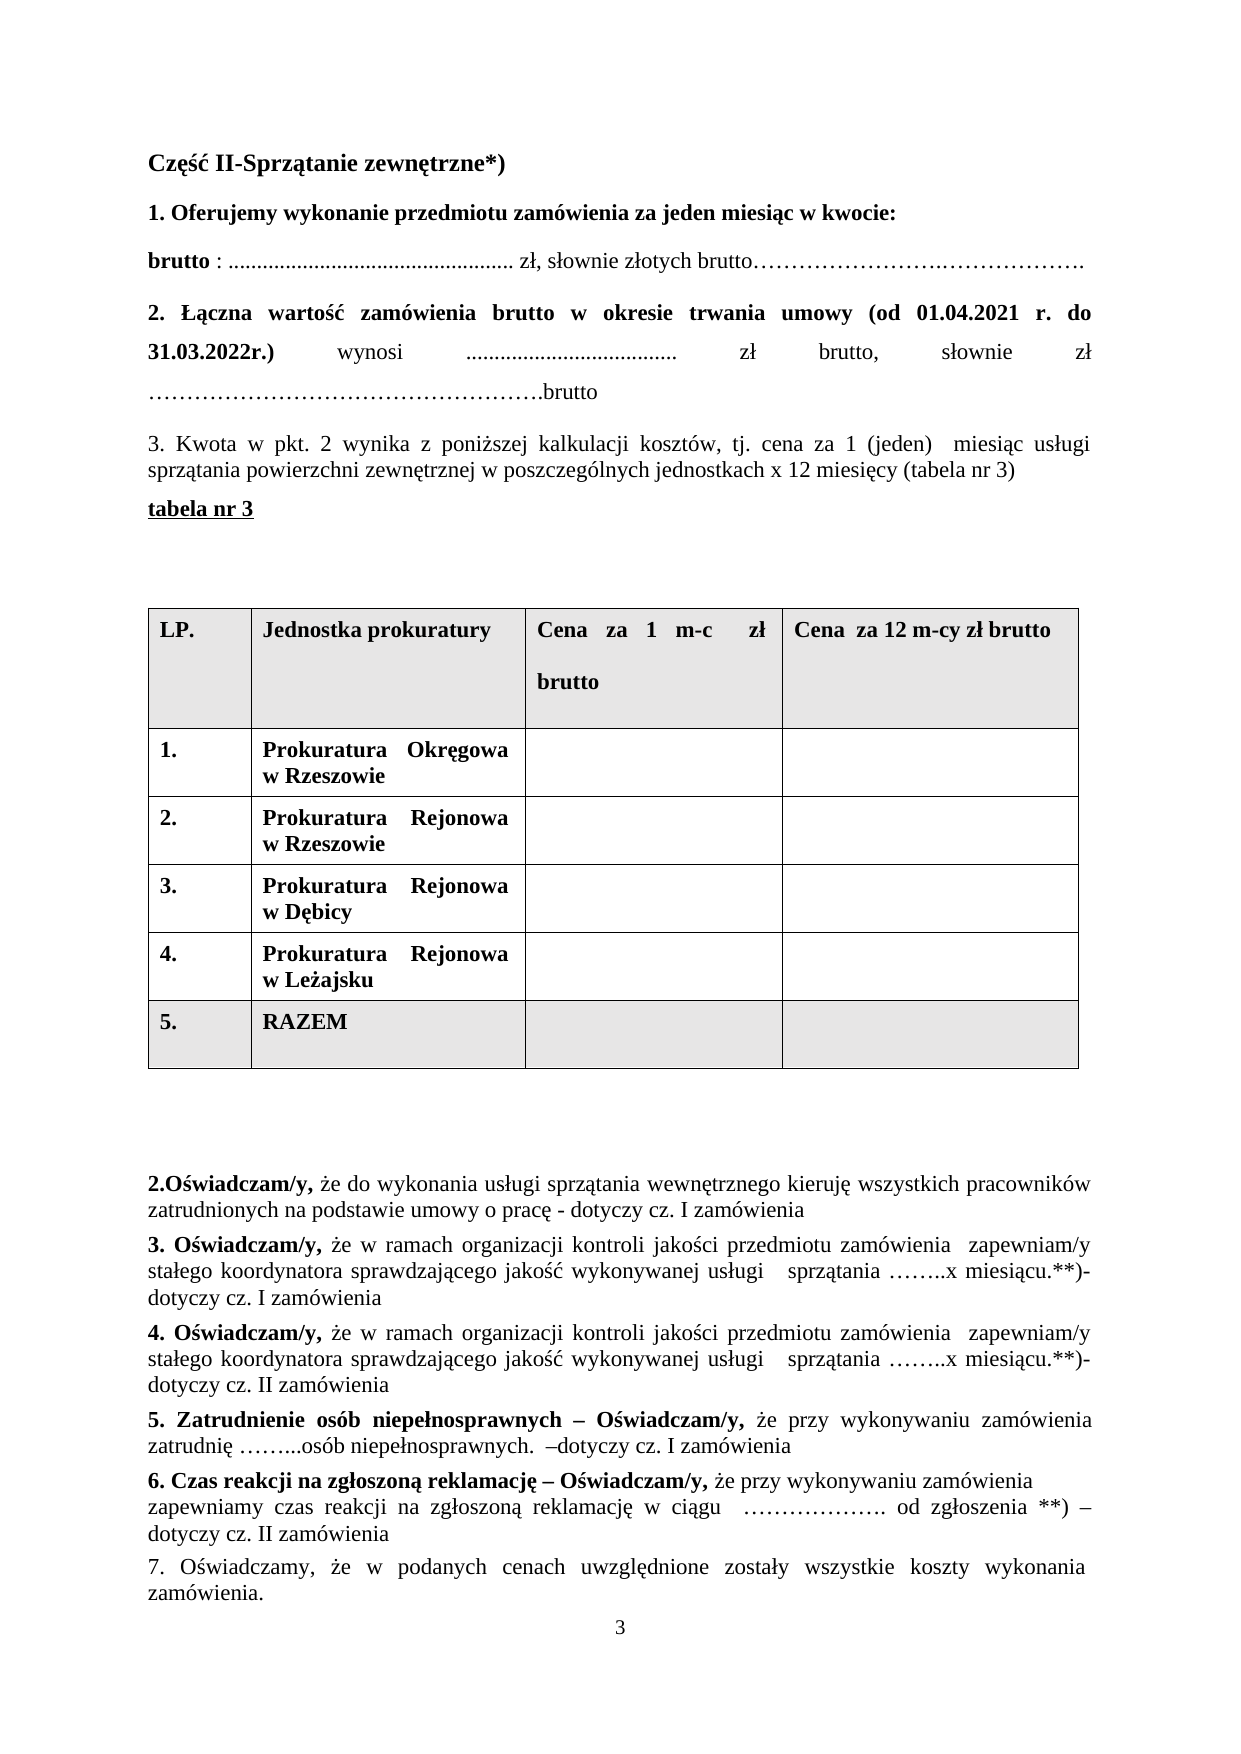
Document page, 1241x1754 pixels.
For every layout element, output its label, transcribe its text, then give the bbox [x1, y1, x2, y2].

table_cell 2. [149, 797, 251, 864]
table_cell 4. [149, 933, 251, 1000]
table_cell [526, 797, 782, 864]
table_header Cena za 12 m-cy zł brutto [783, 609, 1078, 728]
table_cell 3. [149, 865, 251, 932]
text 7. Oświadczamy, że w podanych cenach uwzględnione zostały wszystkie koszty wykonania zamówienia. [148, 1553, 1087, 1606]
text Część II-Sprzątanie zewnętrzne*) [148, 148, 1092, 176]
table_header LP. [149, 609, 251, 728]
table_cell [526, 865, 782, 932]
table_cell [783, 797, 1078, 864]
table_cell [783, 729, 1078, 796]
table_header Jednostka prokuratury [252, 609, 525, 728]
text 4. Oświadczam/y, że w ramach organizacji kontroli jakości przedmiotu zamówienia zapewniam/y stałego koordynatora sprawdzającego jakość wykonywanej usługi sprzątania ……..x miesiącu.**)- dotyczy cz. II zamówienia [148, 1318, 1092, 1398]
table_cell Prokuratura Rejonowa w Leżajsku [252, 933, 525, 1000]
table_cell [526, 729, 782, 796]
table_cell 5. [149, 1001, 251, 1067]
text zapewniamy czas reakcji na zgłoszoną reklamację w ciągu ………………. od zgłoszenia **) – dotyczy cz. II zamówienia [148, 1493, 1092, 1546]
text brutto : .................................................. zł, słownie złotych brutto…………………….………………. [148, 247, 1092, 273]
table_cell RAZEM [252, 1001, 525, 1067]
text 6. Czas reakcji na zgłoszoną reklamację – Oświadczam/y, że przy wykonywaniu zamówienia [148, 1467, 1092, 1493]
table_cell Prokuratura Okręgowa w Rzeszowie [252, 729, 525, 796]
text 5. Zatrudnienie osób niepełnosprawnych – Oświadczam/y, że przy wykonywaniu zamówienia zatrudnię ……...osób niepełnosprawnych. –dotyczy cz. I zamówienia [148, 1406, 1092, 1459]
table_cell [783, 933, 1078, 1000]
table_cell [526, 1001, 782, 1067]
text 3. Kwota w pkt. 2 wynika z poniższej kalkulacji kosztów, tj. cena za 1 (jeden) miesiąc usługi sprzątania powierzchni zewnętrznej w poszczególnych jednostkach x 12 miesięcy (tabela nr 3) [148, 430, 1092, 483]
table_cell [783, 865, 1078, 932]
text 2. Łączna wartość zamówienia brutto w okresie trwania umowy (od 01.04.2021 r. do 31.03.2022r.) wynosi ..................................... zł brutto, słownie zł …………………………………………….brutto [148, 299, 1092, 404]
table_cell Prokuratura Rejonowa w Dębicy [252, 865, 525, 932]
text 2.Oświadczam/y, że do wykonania usługi sprzątania wewnętrznego kieruję wszystkich pracowników zatrudnionych na podstawie umowy o pracę - dotyczy cz. I zamówienia [148, 1170, 1092, 1223]
table_cell [783, 1001, 1078, 1067]
table_header Cena za 1 m-c zł brutto [526, 609, 782, 728]
text tabela nr 3 [148, 495, 1092, 521]
text 3. Oświadczam/y, że w ramach organizacji kontroli jakości przedmiotu zamówienia zapewniam/y stałego koordynatora sprawdzającego jakość wykonywanej usługi sprzątania ……..x miesiącu.**)- dotyczy cz. I zamówienia [148, 1231, 1092, 1310]
table_cell Prokuratura Rejonowa w Rzeszowie [252, 797, 525, 864]
table_cell 1. [149, 729, 251, 796]
table_cell [526, 933, 782, 1000]
text 1. Oferujemy wykonanie przedmiotu zamówienia za jeden miesiąc w kwocie: [148, 199, 1092, 226]
